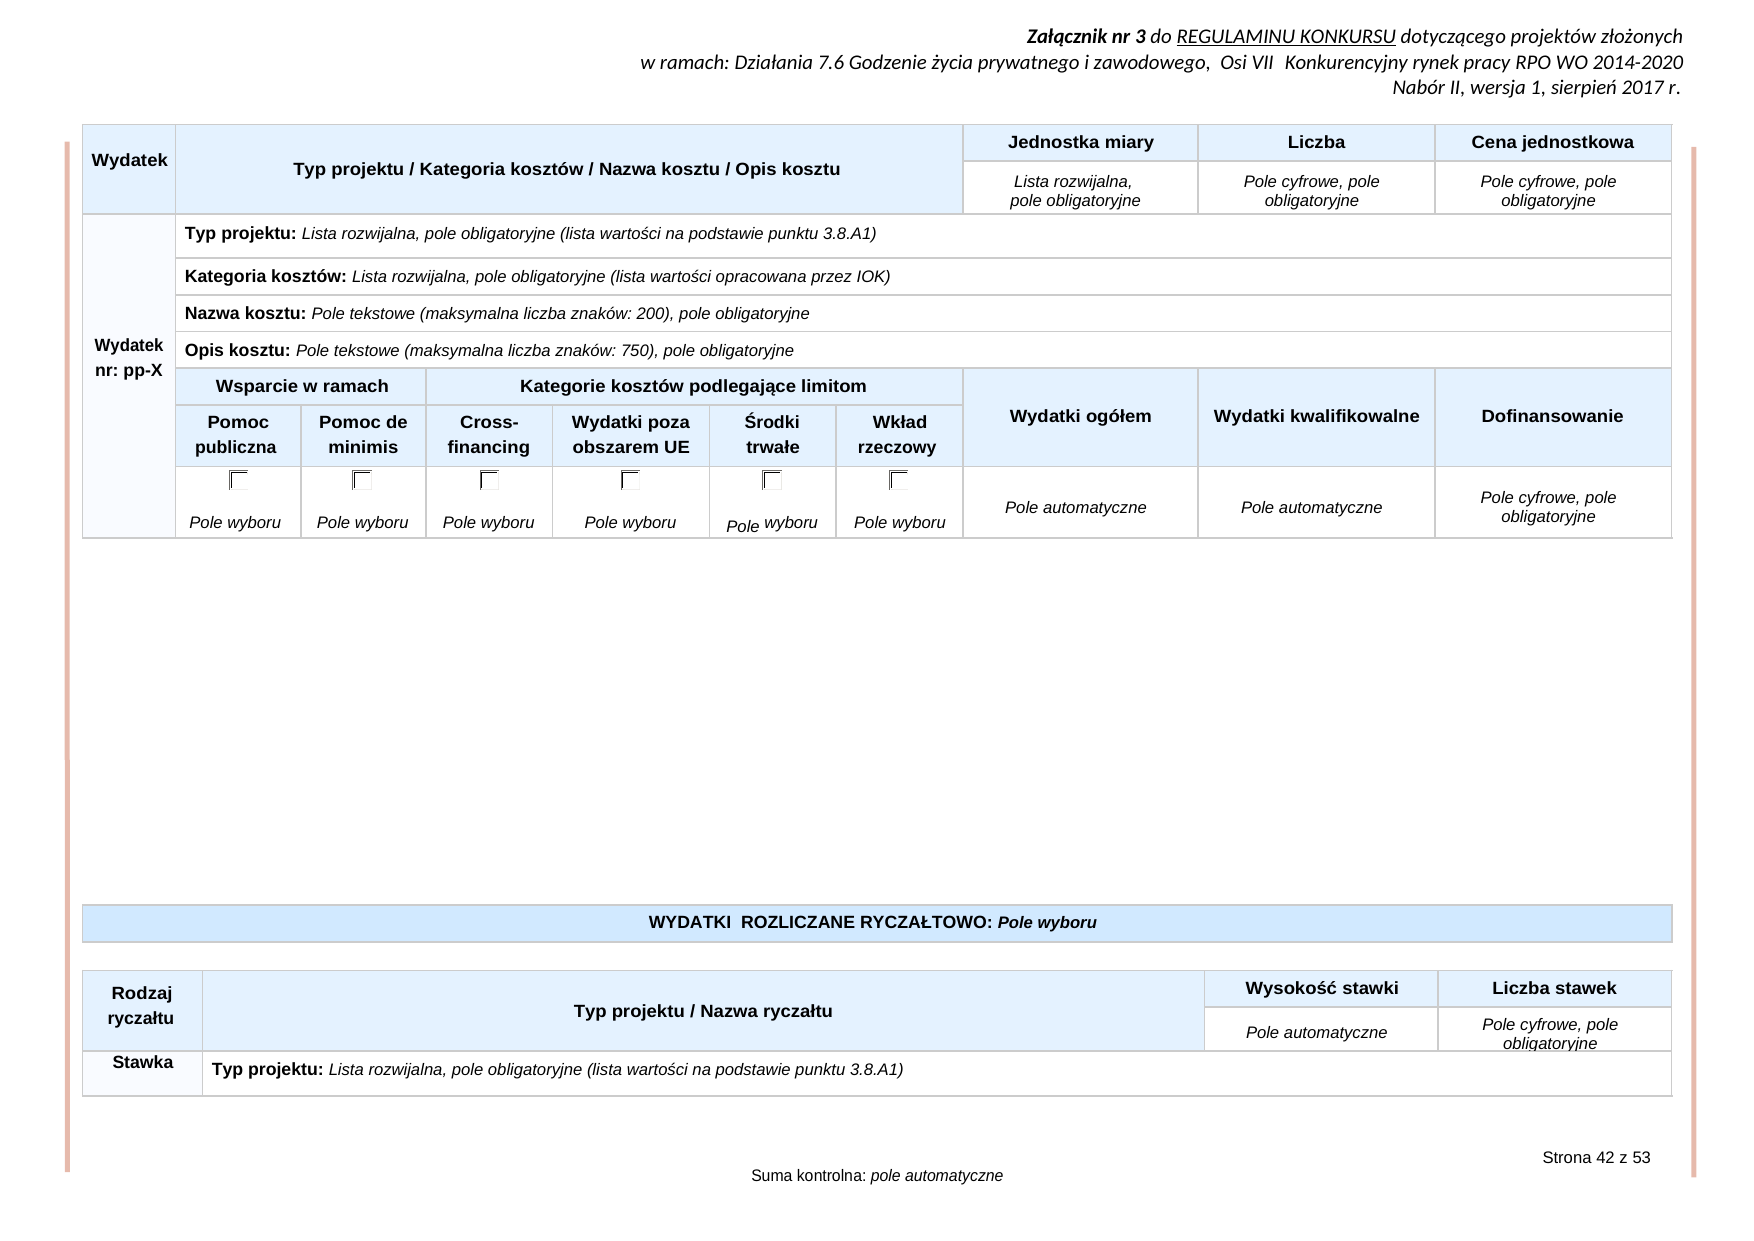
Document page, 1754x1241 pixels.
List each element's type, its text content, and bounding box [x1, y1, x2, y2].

table_header Jednostka miary [964, 125, 1197, 160]
table_cell Opis kosztu: Pole tekstowe (maksymalna liczba znaków: 750), pole obligatoryjne [176, 332, 1671, 367]
table_header Wydatek [83, 125, 175, 213]
table_cell Pomoc de minimis [302, 406, 425, 466]
table_cell Wkład rzeczowy [837, 406, 962, 466]
table_cell Wydatki kwalifikowalne [1199, 369, 1434, 466]
table_cell Pole automatyczne [964, 467, 1197, 537]
table_cell Pole wyboru [302, 467, 425, 537]
table_cell Pole automatyczne [1199, 467, 1434, 537]
table_cell Pole wyboru [553, 467, 709, 537]
table_cell Pole automatyczne [1205, 1008, 1437, 1050]
table_cell Pole wyboru [710, 467, 835, 537]
table_header Liczba [1199, 125, 1434, 160]
table_cell Wydatki poza obszarem UE [553, 406, 709, 466]
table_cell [83, 1052, 202, 1095]
table_cell Pole cyfrowe, pole obligatoryjne [1436, 162, 1671, 213]
table_cell Pole wyboru [837, 467, 962, 537]
table_header Typ projektu / Nazwa ryczałtu [203, 971, 1204, 1050]
table_header Liczba stawek [1439, 971, 1671, 1006]
table_cell Pole cyfrowe, pole obligatoryjne [1199, 162, 1434, 213]
table_cell Kategorie kosztów podlegające limitom [427, 369, 962, 404]
table_cell Lista rozwijalna, pole obligatoryjne [964, 162, 1197, 213]
table_cell Kategoria kosztów: Lista rozwijalna, pole obligatoryjne (lista wartości opracowana przez IOK) [176, 259, 1671, 294]
table_header Wysokość stawki [1205, 971, 1437, 1006]
table_cell Pomoc publiczna [176, 406, 300, 466]
table_header Typ projektu / Kategoria kosztów / Nazwa kosztu / Opis kosztu [176, 125, 962, 213]
table_cell Cross- financing [427, 406, 552, 466]
table_cell Środki trwałe [710, 406, 835, 466]
table_header Rodzaj ryczałtu [83, 971, 202, 1050]
table_cell Wsparcie w ramach [176, 369, 425, 404]
table_cell Nazwa kosztu: Pole tekstowe (maksymalna liczba znaków: 200), pole obligatoryjne [176, 296, 1671, 331]
table_cell Pole cyfrowe, pole obligatoryjne [1436, 467, 1671, 537]
table_cell Wydatki ogółem [964, 369, 1197, 466]
table_cell Typ projektu: Lista rozwijalna, pole obligatoryjne (lista wartości na podstawie punktu 3.8.A1) [176, 215, 1671, 257]
table_cell Wydatek nr: pp-X [83, 215, 175, 537]
table_cell Dofinansowanie [1436, 369, 1671, 466]
table_cell Pole cyfrowe, pole obligatoryjne [1439, 1008, 1671, 1050]
table_header Cena jednostkowa [1436, 125, 1671, 160]
table_cell Pole wyboru [427, 467, 552, 537]
table_cell Typ projektu: Lista rozwijalna, pole obligatoryjne (lista wartości na podstawie punktu 3.8.A1) [203, 1052, 1671, 1095]
table_cell Pole wyboru [176, 467, 300, 537]
